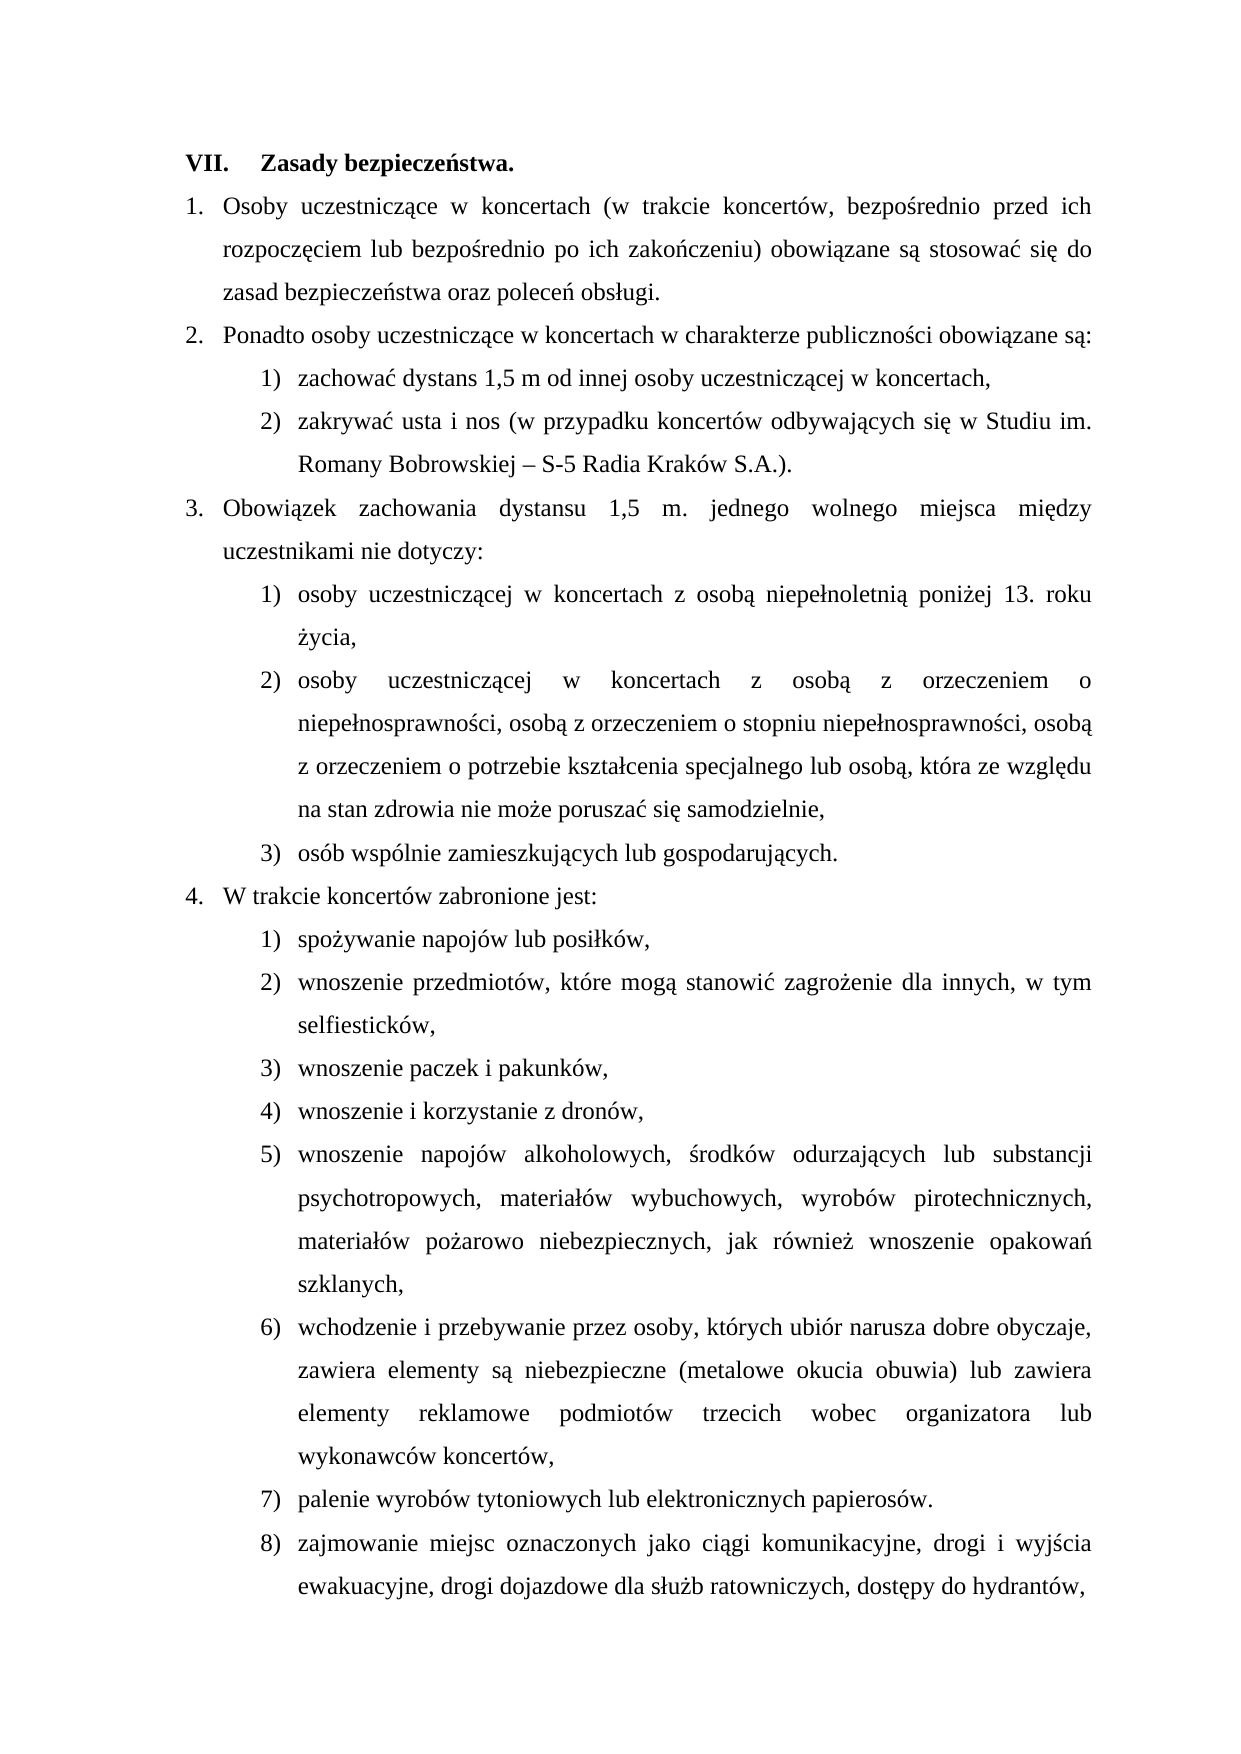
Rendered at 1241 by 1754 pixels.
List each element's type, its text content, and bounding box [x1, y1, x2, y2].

list Ponadto osoby uczestniczące w koncertach w charakterze publiczności obowiązane są: [185, 320, 1093, 349]
list osób wspólnie zamieszkujących lub gospodarujących. [260, 838, 1093, 866]
list zajmowanie miejsc oznaczonych jako ciągi komunikacyjne, drogi i wyjścia ewakuacyjne, drogi dojazdowe dla służb ratowniczych, dostępy do hydrantów, [260, 1528, 1093, 1599]
list osoby uczestniczącej w koncertach z osobą z orzeczeniem o niepełnosprawności, osobą z orzeczeniem o stopniu niepełnosprawności, osobą z orzeczeniem o potrzebie kształcenia specjalnego lub osobą, która ze względu na stan zdrowia nie może poruszać się samodzielnie, [260, 665, 1093, 823]
list Obowiązek zachowania dystansu . jednego wolnego miejsca między uczestnikami nie dotyczy: [185, 493, 1093, 564]
list wnoszenie i korzystanie z dronów, [260, 1096, 1093, 1125]
list wnoszenie napojów alkoholowych, środków odurzających lub substancji psychotropowych, materiałów wybuchowych, wyrobów pirotechnicznych, materiałów pożarowo niebezpiecznych, jak również wnoszenie opakowań szklanych, [260, 1139, 1093, 1298]
list wnoszenie przedmiotów, które mogą stanowić zagrożenie dla innych, w tym selfiesticków, [260, 967, 1093, 1039]
list palenie wyrobów tytoniowych lub elektronicznych papierosów. [260, 1484, 1093, 1513]
list wchodzenie i przebywanie przez osoby, których ubiór narusza dobre obyczaje, zawiera elementy są niebezpieczne (metalowe okucia obuwia) lub zawiera elementy reklamowe podmiotów trzecich wobec organizatora lub wykonawców koncertów, [260, 1312, 1093, 1470]
list zakrywać usta i nos (w przypadku koncertów odbywających się w Studiu im. Romany Bobrowskiej – S-5 Radia Kraków S.A.). [260, 406, 1093, 478]
list W trakcie koncertów zabronione jest: [185, 881, 1093, 909]
list Osoby uczestniczące w koncertach (w trakcie koncertów, bezpośrednio przed ich rozpoczęciem lub bezpośrednio po ich zakończeniu) obowiązane są stosować się do zasad bezpieczeństwa oraz poleceń obsługi. [185, 191, 1093, 306]
list spożywanie napojów lub posiłków, [260, 924, 1093, 953]
list osoby uczestniczącej w koncertach z osobą niepełnoletnią poniżej 13. roku życia, [260, 579, 1093, 651]
list zachować dystans od innej osoby uczestniczącej w koncertach, [260, 363, 1093, 392]
list wnoszenie paczek i pakunków, [260, 1053, 1093, 1082]
list Zasady bezpieczeństwa. [185, 148, 1093, 176]
